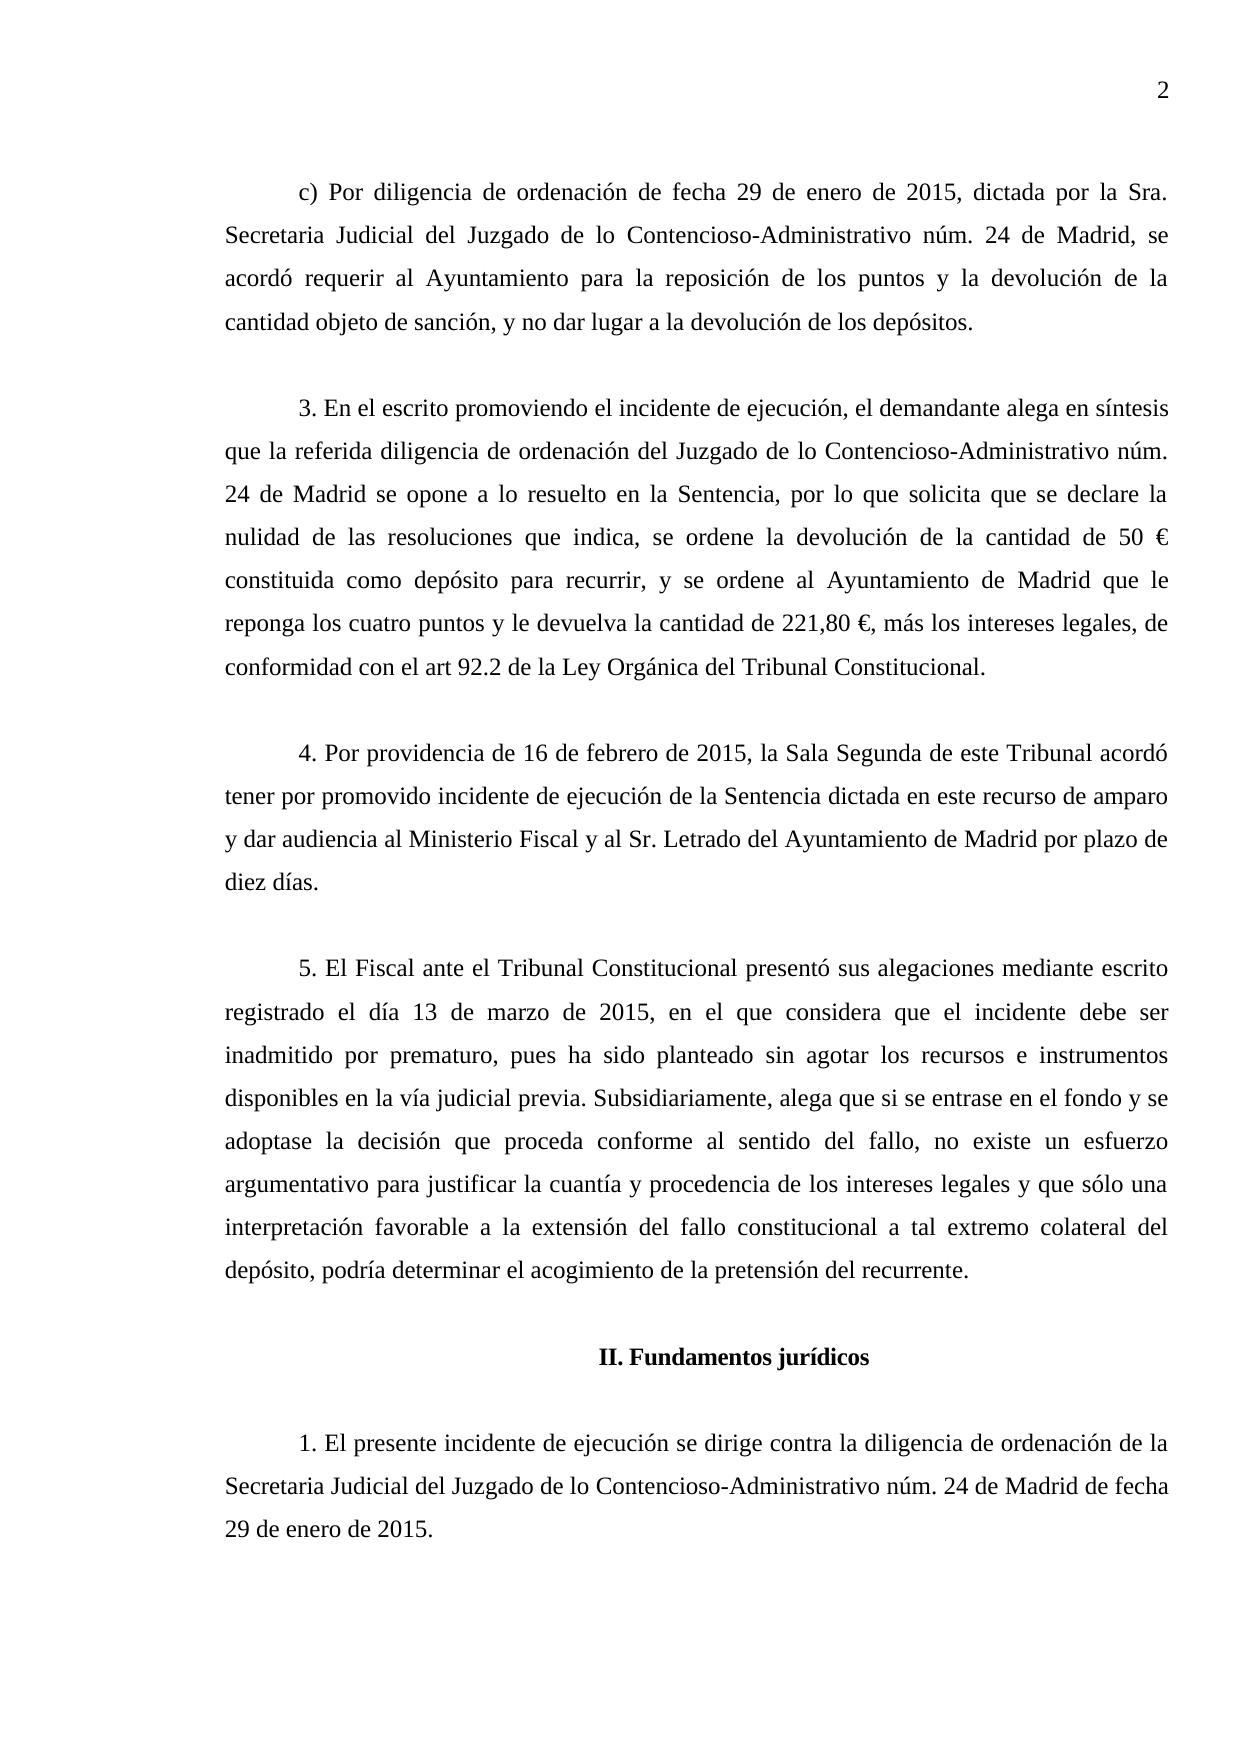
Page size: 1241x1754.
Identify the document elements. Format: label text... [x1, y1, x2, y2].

subtitle II. Fundamentos jurídicos [224, 1342, 1169, 1370]
text c) Por diligencia de ordenación de fecha 29 de enero de 2015, dictada por la Sra. Secretaria Judicial del Juzgado de lo Contencioso-Administrativo núm. 24 de Madrid, se acordó requerir al Ayuntamiento para la reposición de los puntos y la devolución de la cantidad objeto de sanción, y no dar lugar a la devolución de los depósitos. [224, 177, 1169, 335]
text 4. Por providencia de 16 de febrero de 2015, la Sala Segunda de este Tribunal acordó tener por promovido incidente de ejecución de la Sentencia dictada en este recurso de amparo y dar audiencia al Ministerio Fiscal y al Sr. Letrado del Ayuntamiento de Madrid por plazo de diez días. [224, 738, 1169, 896]
text 5. El Fiscal ante el Tribunal Constitucional presentó sus alegaciones mediante escrito registrado el día 13 de marzo de 2015, en el que considera que el incidente debe ser inadmitido por prematuro, pues ha sido planteado sin agotar los recursos e instrumentos disponibles en la vía judicial previa. Subsidiariamente, alega que si se entrase en el fondo y se adoptase la decisión que proceda conforme al sentido del fallo, no existe un esfuerzo argumentativo para justificar la cuantía y procedencia de los intereses legales y que sólo una interpretación favorable a la extensión del fallo constitucional a tal extremo colateral del depósito, podría determinar el acogimiento de la pretensión del recurrente. [224, 953, 1169, 1284]
text 1. El presente incidente de ejecución se dirige contra la diligencia de ordenación de la Secretaria Judicial del Juzgado de lo Contencioso-Administrativo núm. 24 de Madrid de fecha 29 de enero de 2015. [224, 1428, 1169, 1543]
text 3. En el escrito promoviendo el incidente de ejecución, el demandante alega en síntesis que la referida diligencia de ordenación del Juzgado de lo Contencioso-Administrativo núm. 24 de Madrid se opone a lo resuelto en la Sentencia, por lo que solicita que se declare la nulidad de las resoluciones que indica, se ordene la devolución de la cantidad de 50 € constituida como depósito para recurrir, y se ordene al Ayuntamiento de Madrid que le reponga los cuatro puntos y le devuelva la cantidad de 221,80 €, más los intereses legales, de conformidad con el art 92.2 de la Ley Orgánica del Tribunal Constitucional. [224, 393, 1169, 680]
